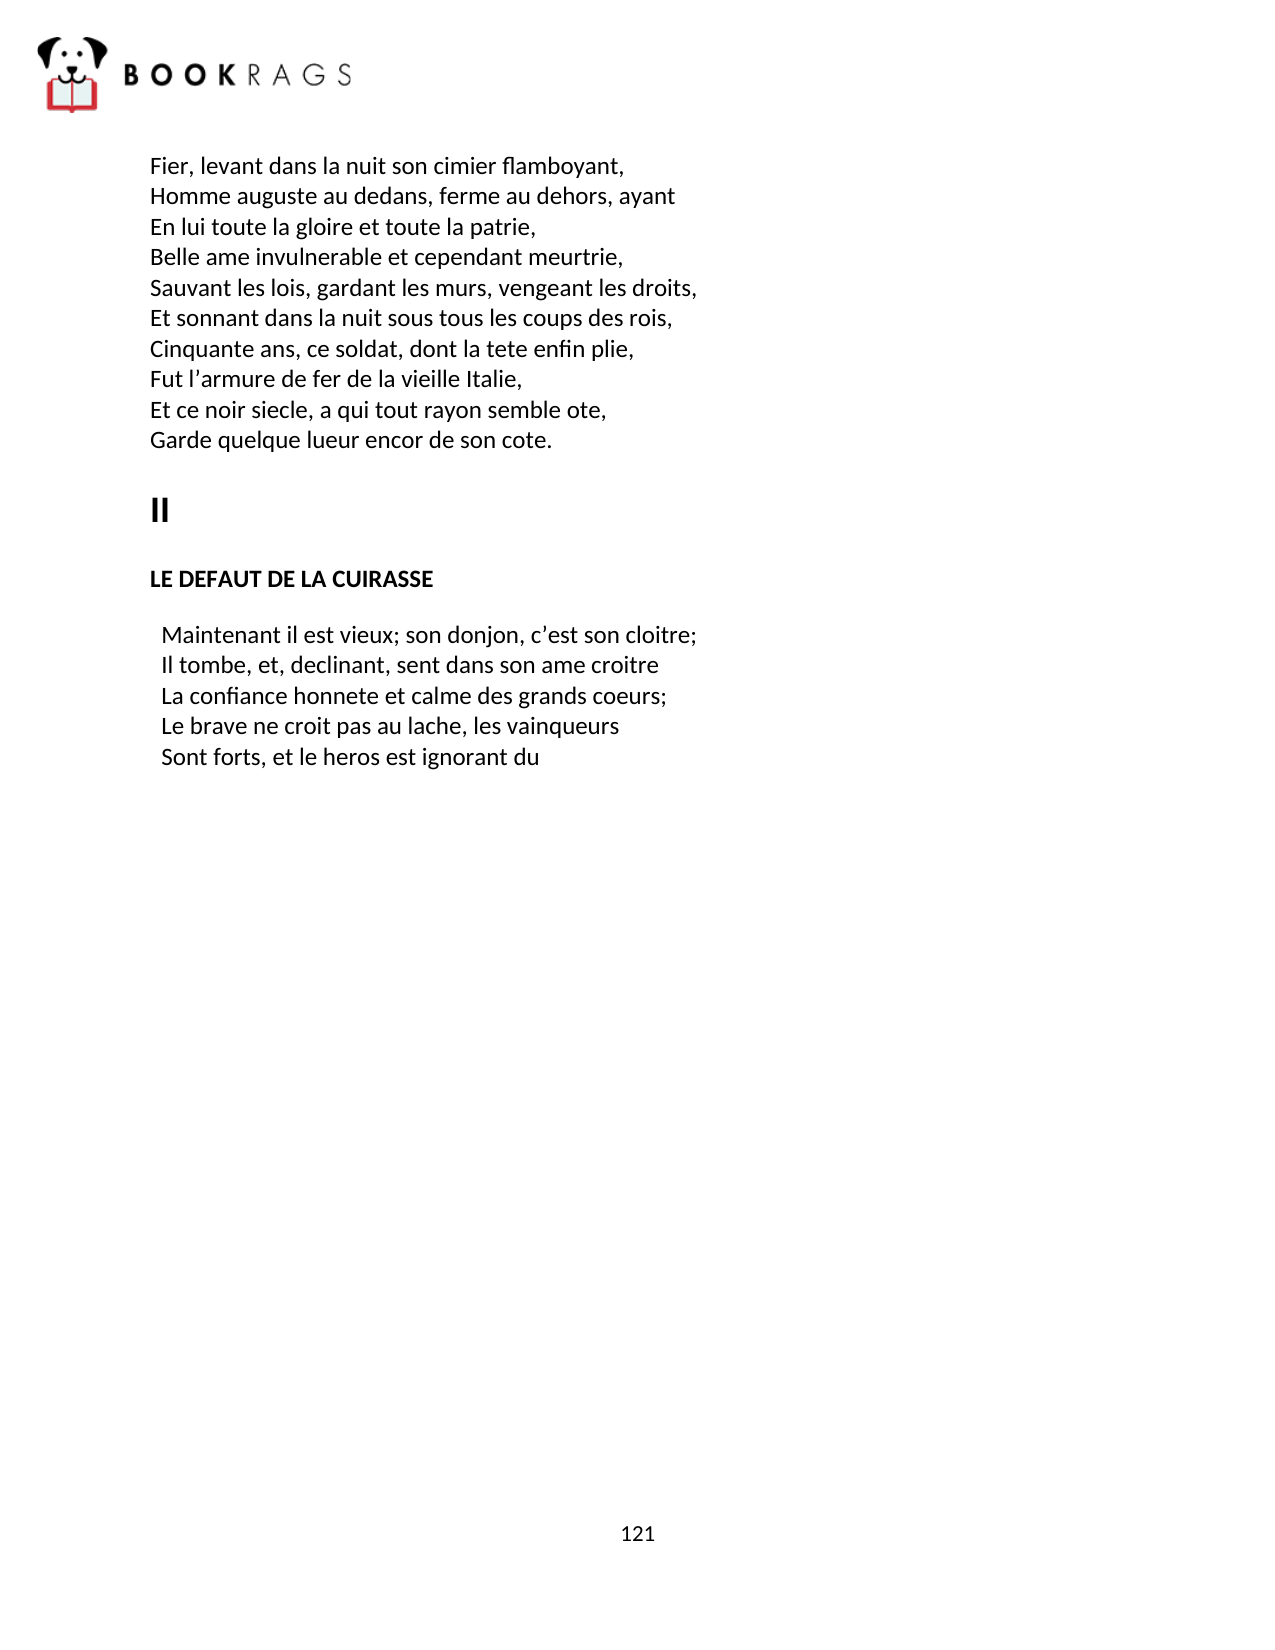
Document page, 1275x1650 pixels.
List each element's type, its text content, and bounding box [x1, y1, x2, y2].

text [150, 150, 1125, 455]
text LE DEFAUT DE LA CUIRASSE [150, 563, 1125, 594]
text II [150, 486, 1125, 532]
picture [37, 37, 351, 113]
text Maintenant il est vieux; son donjon, c’est son cloitre; Il tombe, et, declinant, sent dans son ame croitre La confiance honnete et calme des grands coeurs; Le brave ne croit pas au lache, les vainqueurs Sont forts, et le heros est ignorant du [150, 619, 1125, 771]
